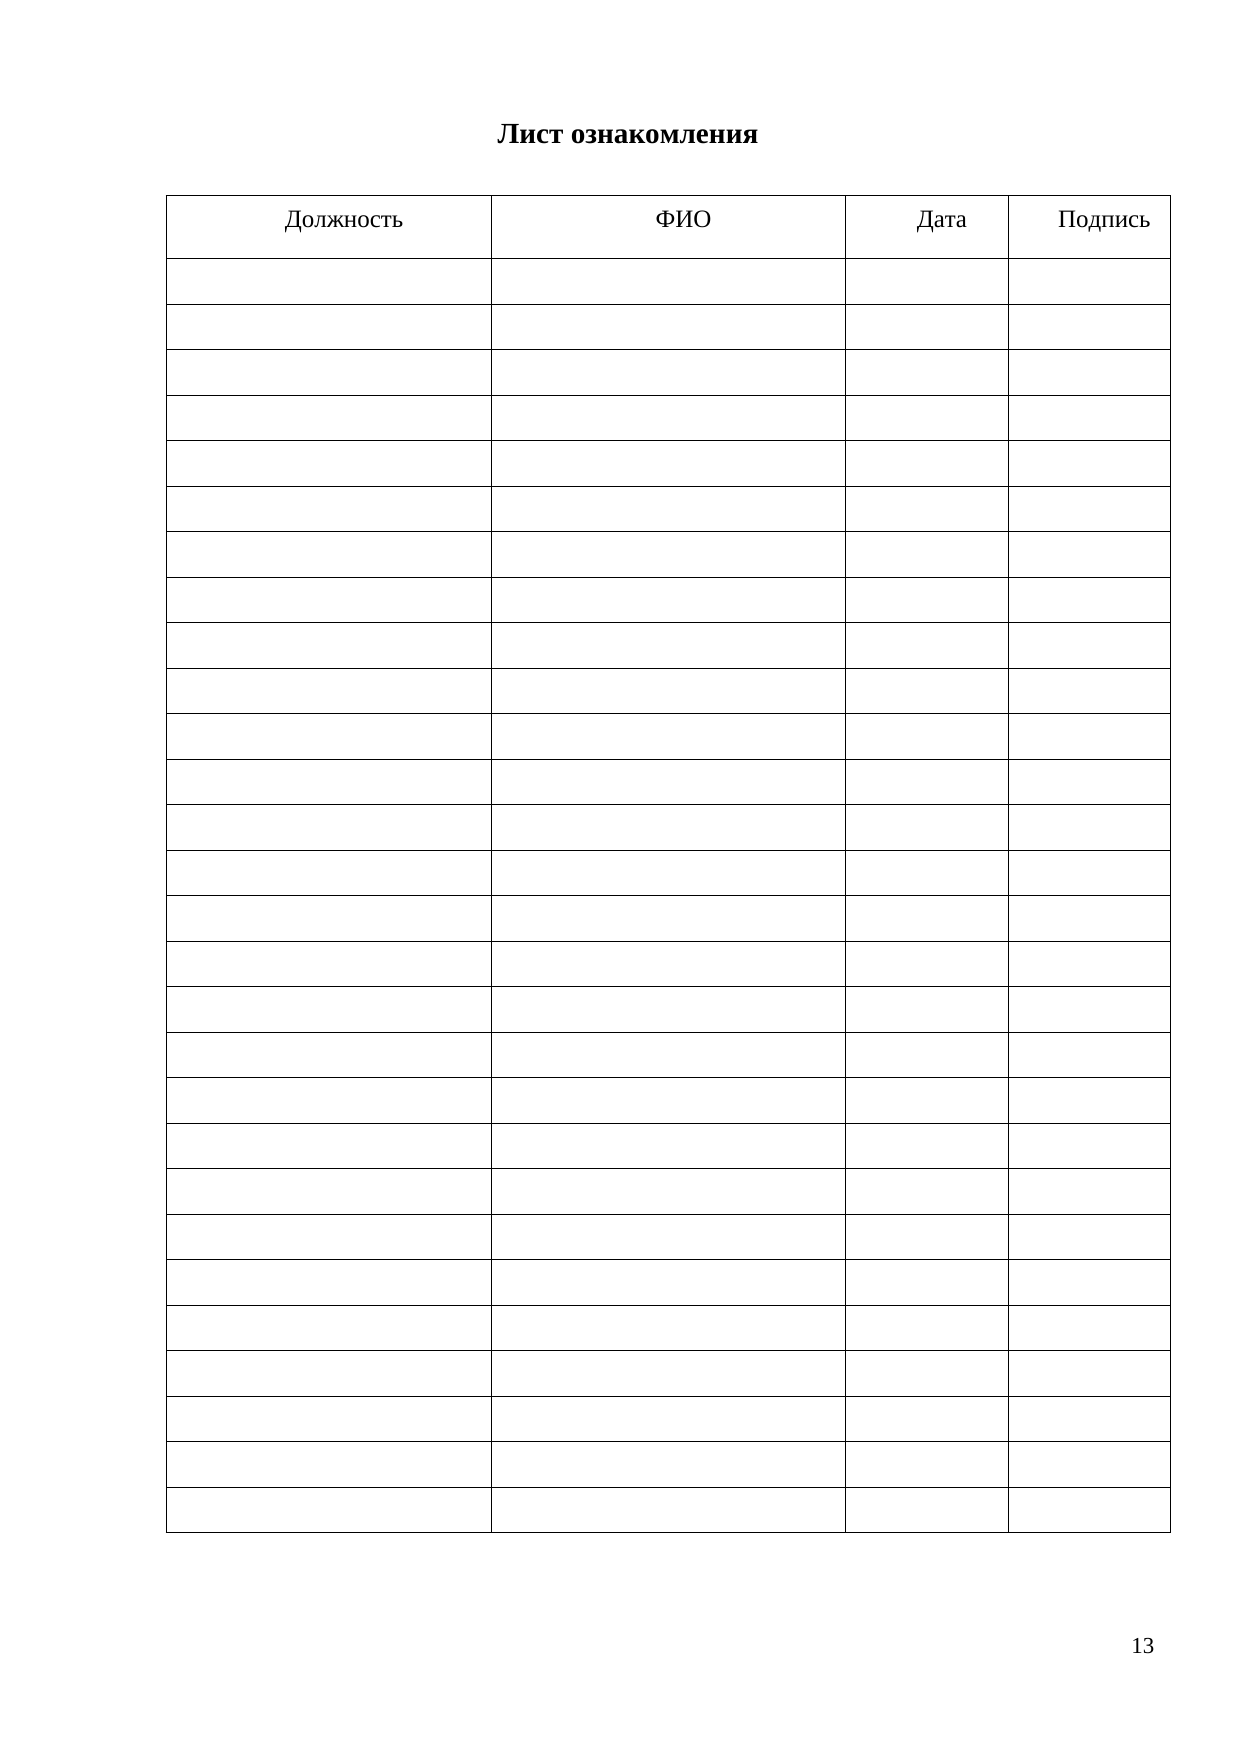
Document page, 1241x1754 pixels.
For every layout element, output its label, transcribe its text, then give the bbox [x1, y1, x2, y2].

table_cell [167, 623, 491, 668]
table_cell [167, 1306, 491, 1350]
table_cell [167, 669, 491, 713]
table_cell [846, 487, 1008, 531]
table_cell [167, 396, 491, 440]
table_cell [1009, 1169, 1170, 1214]
table_cell [1009, 487, 1170, 531]
table_cell [1009, 714, 1170, 759]
table_cell [1009, 760, 1170, 804]
table_cell [846, 896, 1008, 941]
table_cell [492, 1397, 845, 1441]
table_cell [167, 851, 491, 895]
table_cell [846, 578, 1008, 622]
table_cell [1009, 532, 1170, 577]
table_header Дата [846, 196, 1008, 258]
table_cell [167, 987, 491, 1032]
table_cell [492, 305, 845, 349]
table_cell [846, 805, 1008, 850]
table_cell [492, 1306, 845, 1350]
table_cell [167, 1260, 491, 1305]
table_cell [846, 1488, 1008, 1532]
table_cell [1009, 851, 1170, 895]
table_cell [1009, 1078, 1170, 1123]
table_cell [1009, 1033, 1170, 1077]
table_cell [492, 1033, 845, 1077]
table_header Должность [167, 196, 491, 258]
table_cell [492, 578, 845, 622]
table_cell [846, 259, 1008, 303]
table_header Подпись [1009, 196, 1170, 258]
table_cell [492, 1078, 845, 1123]
table_cell [846, 1260, 1008, 1305]
table_cell [167, 1488, 491, 1532]
table_cell [492, 396, 845, 440]
table_cell [846, 1442, 1008, 1487]
table_cell [492, 1124, 845, 1168]
table_cell [492, 851, 845, 895]
table_cell [1009, 441, 1170, 486]
table_cell [1009, 1260, 1170, 1305]
table_cell [1009, 942, 1170, 986]
table_cell [846, 851, 1008, 895]
table_cell [492, 259, 845, 303]
table_cell [846, 396, 1008, 440]
table_cell [846, 987, 1008, 1032]
table_cell [492, 623, 845, 668]
table_cell [492, 896, 845, 941]
table_cell [1009, 805, 1170, 850]
table_cell [167, 1033, 491, 1077]
table_cell [846, 1306, 1008, 1350]
table_cell [492, 487, 845, 531]
table_header ФИО [492, 196, 845, 258]
table_cell [492, 942, 845, 986]
table_cell [1009, 1488, 1170, 1532]
table_cell [167, 259, 491, 303]
table_cell [167, 1078, 491, 1123]
table_cell [167, 805, 491, 850]
table_cell [846, 942, 1008, 986]
table_cell [846, 1215, 1008, 1259]
table_cell [492, 669, 845, 713]
table_cell [492, 714, 845, 759]
table_cell [167, 760, 491, 804]
table_cell [492, 1442, 845, 1487]
table_cell [1009, 1351, 1170, 1396]
table_cell [846, 1033, 1008, 1077]
table_cell [167, 305, 491, 349]
table_cell [1009, 305, 1170, 349]
table_cell [846, 1397, 1008, 1441]
table_cell [492, 532, 845, 577]
table_cell [492, 1488, 845, 1532]
table_cell [492, 1351, 845, 1396]
table_cell [167, 896, 491, 941]
table_cell [492, 987, 845, 1032]
table_cell [1009, 1397, 1170, 1441]
table_cell [492, 1260, 845, 1305]
table_cell [846, 669, 1008, 713]
table_cell [167, 532, 491, 577]
table_cell [167, 441, 491, 486]
table_cell [846, 441, 1008, 486]
table_cell [1009, 350, 1170, 394]
table_cell [492, 1215, 845, 1259]
table_cell [492, 805, 845, 850]
table_cell [846, 532, 1008, 577]
table_cell [167, 1169, 491, 1214]
table_cell [1009, 1306, 1170, 1350]
table_cell [167, 1124, 491, 1168]
table_cell [846, 1124, 1008, 1168]
table_cell [1009, 987, 1170, 1032]
table_cell [167, 1351, 491, 1396]
table_cell [167, 714, 491, 759]
table_cell [846, 305, 1008, 349]
table_cell [1009, 1442, 1170, 1487]
table_cell [167, 1397, 491, 1441]
table_cell [492, 350, 845, 394]
table_cell [1009, 259, 1170, 303]
table_cell [1009, 396, 1170, 440]
table_cell [1009, 896, 1170, 941]
table_cell [846, 714, 1008, 759]
table_cell [846, 1351, 1008, 1396]
table_cell [167, 350, 491, 394]
table_cell [1009, 623, 1170, 668]
table_cell [1009, 1124, 1170, 1168]
table_cell [1009, 1215, 1170, 1259]
table_cell [1009, 578, 1170, 622]
table_cell [846, 1169, 1008, 1214]
table_cell [167, 487, 491, 531]
table_cell [846, 1078, 1008, 1123]
table_cell [1009, 669, 1170, 713]
table_cell [492, 441, 845, 486]
table_cell [167, 578, 491, 622]
table_cell [492, 1169, 845, 1214]
table_cell [167, 1215, 491, 1259]
table_cell [167, 942, 491, 986]
table_cell [846, 623, 1008, 668]
table_cell [846, 350, 1008, 394]
table_cell [846, 760, 1008, 804]
subtitle Лист ознакомления [158, 116, 1098, 149]
table_cell [167, 1442, 491, 1487]
table_cell [492, 760, 845, 804]
